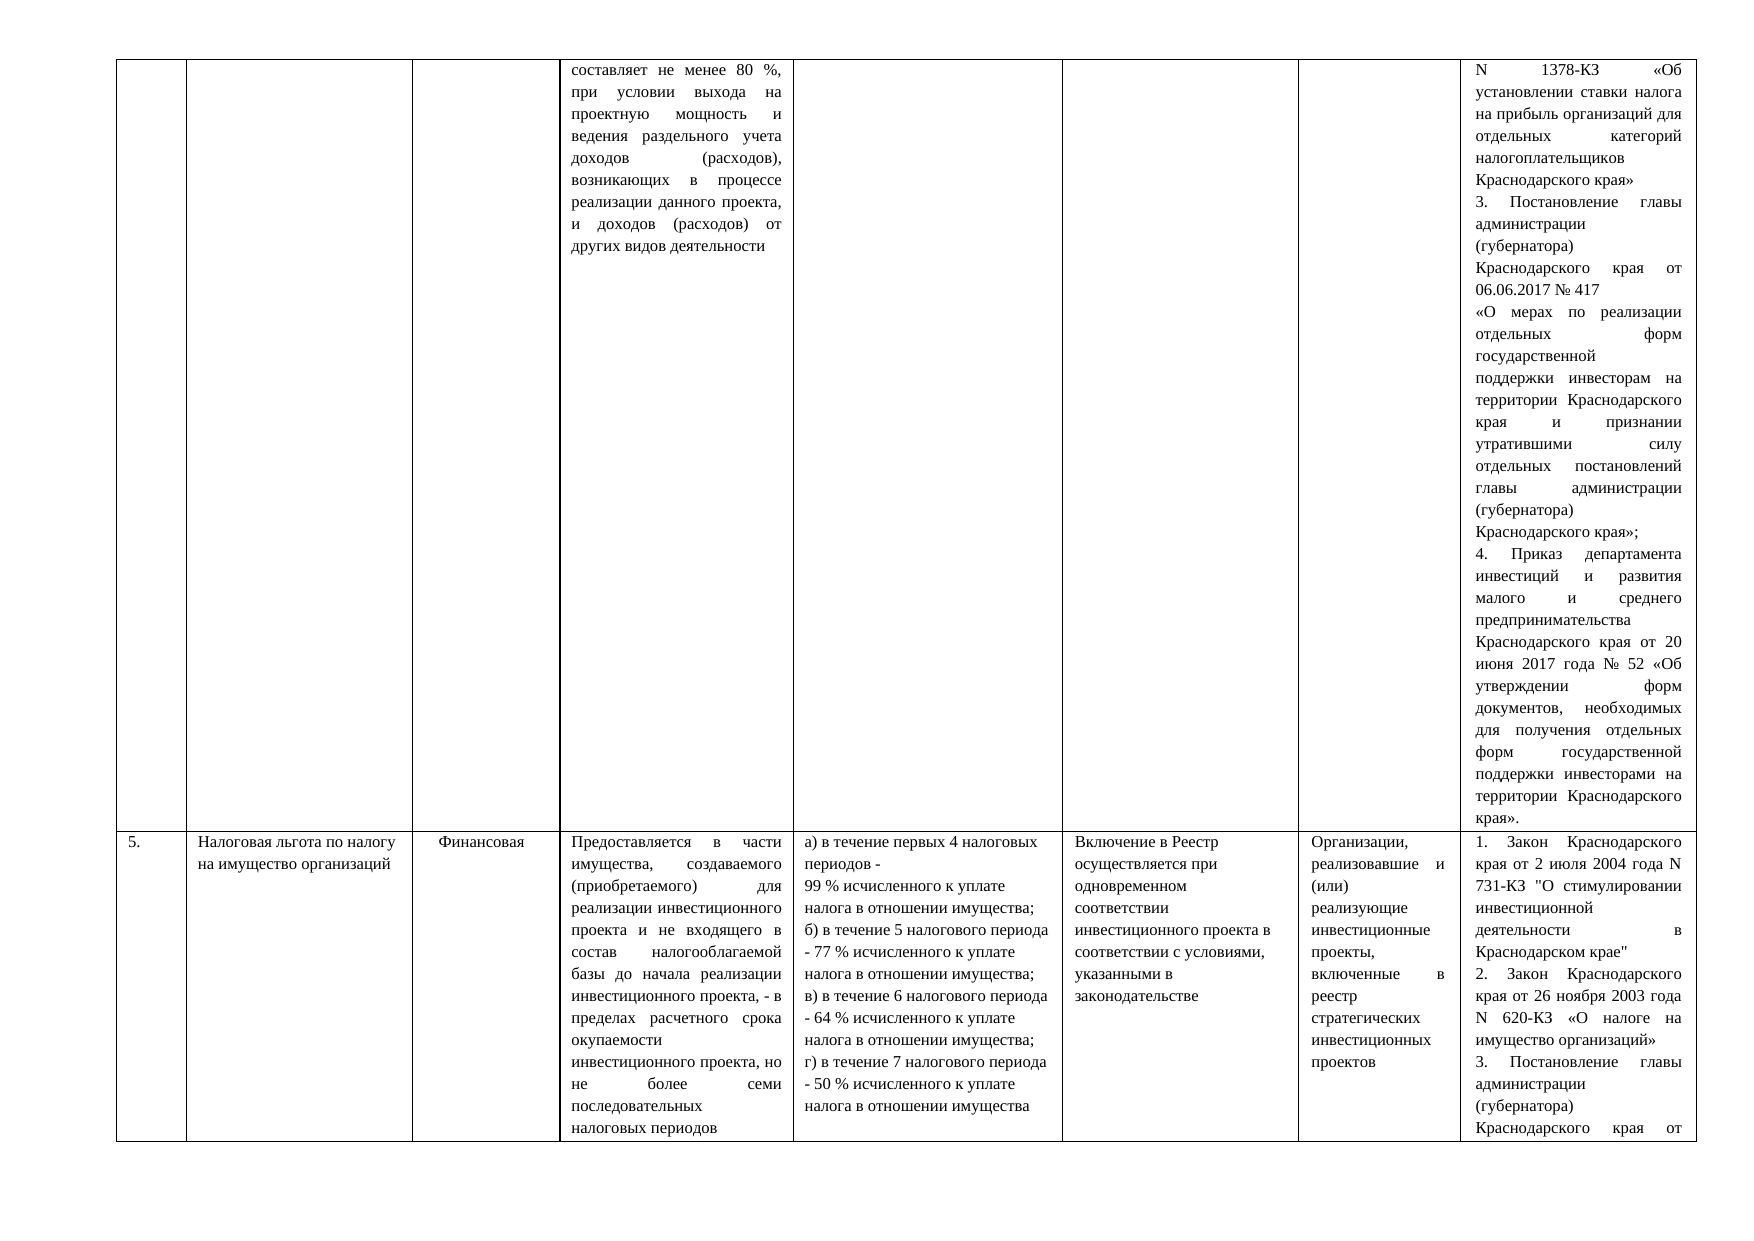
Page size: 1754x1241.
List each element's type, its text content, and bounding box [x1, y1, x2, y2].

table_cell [794, 60, 1062, 831]
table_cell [187, 832, 412, 1141]
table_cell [1299, 832, 1460, 1141]
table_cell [561, 60, 793, 831]
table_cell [794, 832, 1062, 1141]
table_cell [187, 60, 412, 831]
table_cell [1063, 832, 1298, 1141]
table_cell 5. [117, 832, 186, 1141]
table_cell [561, 832, 793, 1141]
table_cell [1461, 832, 1696, 1141]
table_cell Финансовая [413, 832, 559, 1141]
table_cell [1461, 60, 1696, 831]
